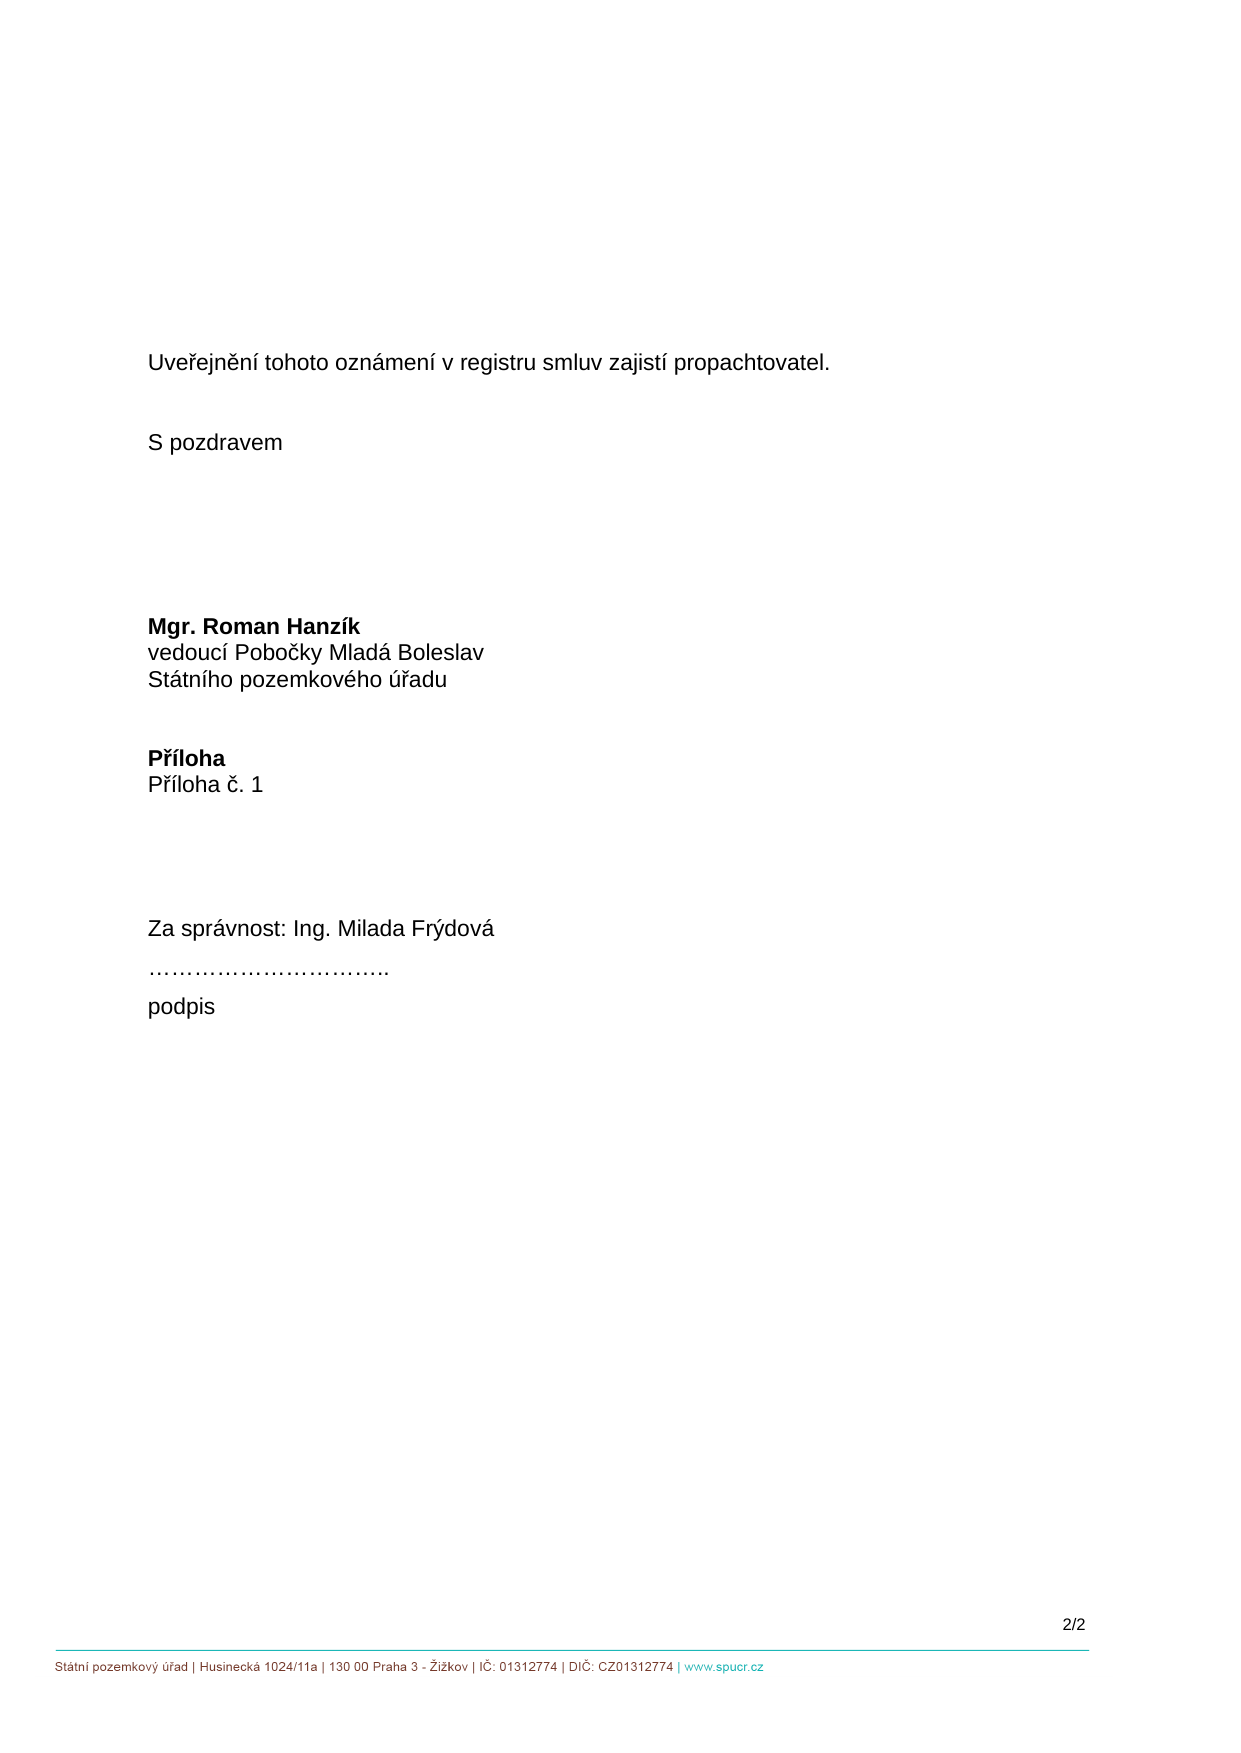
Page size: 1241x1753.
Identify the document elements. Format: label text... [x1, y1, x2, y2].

text Příloha č. 1 [148, 771, 1092, 797]
text Uveřejnění tohoto oznámení v registru smluv zajistí propachtovatel. [148, 349, 1092, 376]
text Za správnost: Ing. Milada Frýdová [148, 915, 1092, 942]
text ………………………….. [148, 954, 1092, 981]
picture [35, 1645, 1113, 1677]
subtitle S pozdravem [148, 428, 1092, 455]
text Státního pozemkového úřadu [148, 666, 1092, 692]
text Příloha [148, 745, 1092, 771]
text Mgr. Roman Hanzík [148, 613, 1092, 639]
text podpis [148, 993, 1092, 1019]
text vedoucí Pobočky Mladá Boleslav [148, 639, 1092, 666]
